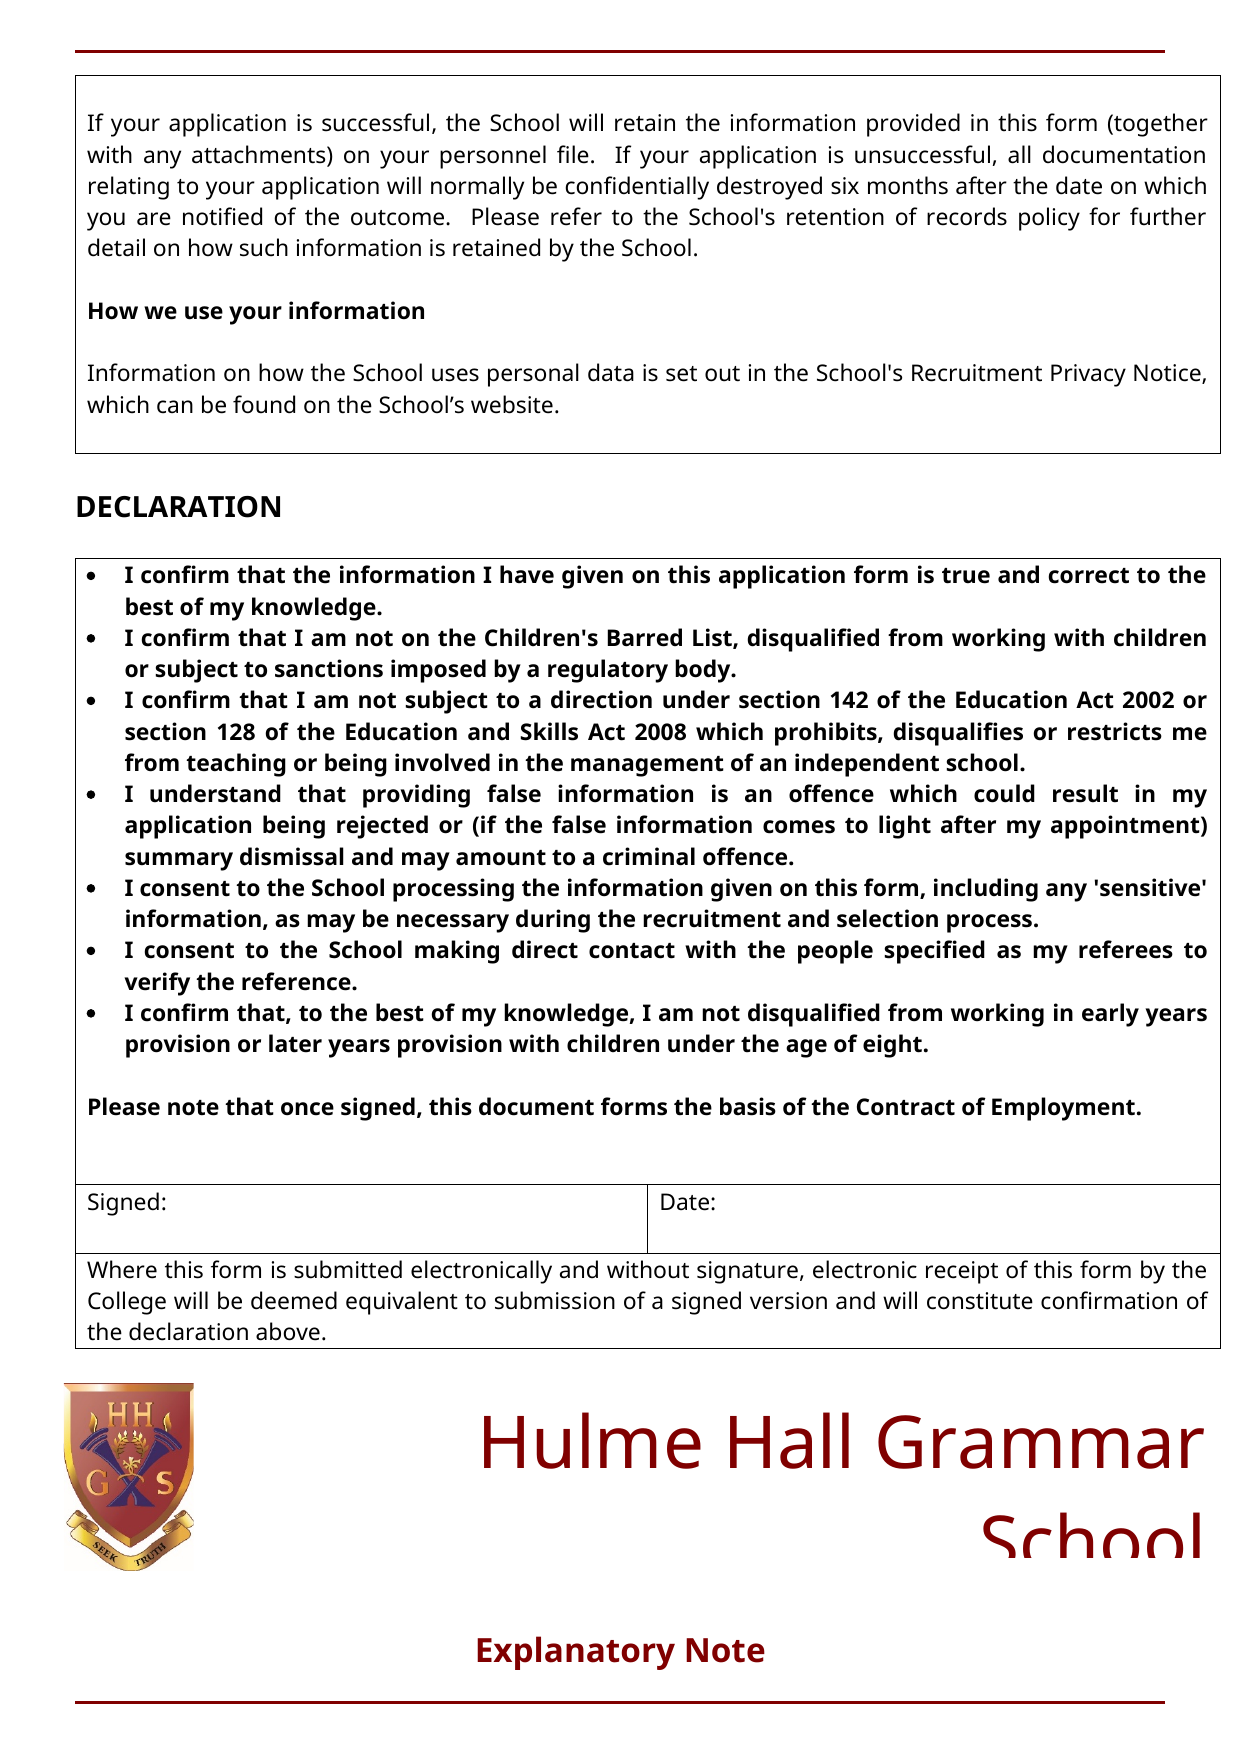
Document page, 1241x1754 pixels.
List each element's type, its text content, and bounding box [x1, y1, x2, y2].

table_cell Signed: [76, 1185, 647, 1253]
table_header I confirm that the information I have given on this application form is true and correct to the best of my knowledge. I confirm that I am not on the Children's Barred List, disqualified from working with children or subject to sanctions imposed by a regulatory body. I confirm that I am not subject to a direction under section 142 of the Education Act 2002 or section 128 of the Education and Skills Act 2008 which prohibits, disqualifies or restricts me from teaching or being involved in the management of an independent school. I understand that providing false information is an offence which could result in my application being rejected or (if the false information comes to light after my appointment) summary dismissal and may amount to a criminal offence. I consent to the School processing the information given on this form, including any 'sensitive' information, as may be necessary during the recruitment and selection process. I consent to the School making direct contact with the people specified as my referees to verify the reference. I confirm that, to the best of my knowledge, I am not disqualified from working in early years provision or later years provision with children under the age of eight. Please note that once signed, this document forms the basis of the Contract of Employment. [76, 559, 1220, 1184]
table_cell Where this form is submitted electronically and without signature, electronic receipt of this form by the College will be deemed equivalent to submission of a signed version and will constitute confirmation of the declaration above. [76, 1254, 1220, 1347]
text DECLARATION [75, 486, 1165, 526]
text Explanatory Note [75, 1626, 1165, 1672]
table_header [76, 76, 1220, 452]
picture [62, 1383, 194, 1568]
table_cell Date: [648, 1185, 1220, 1253]
